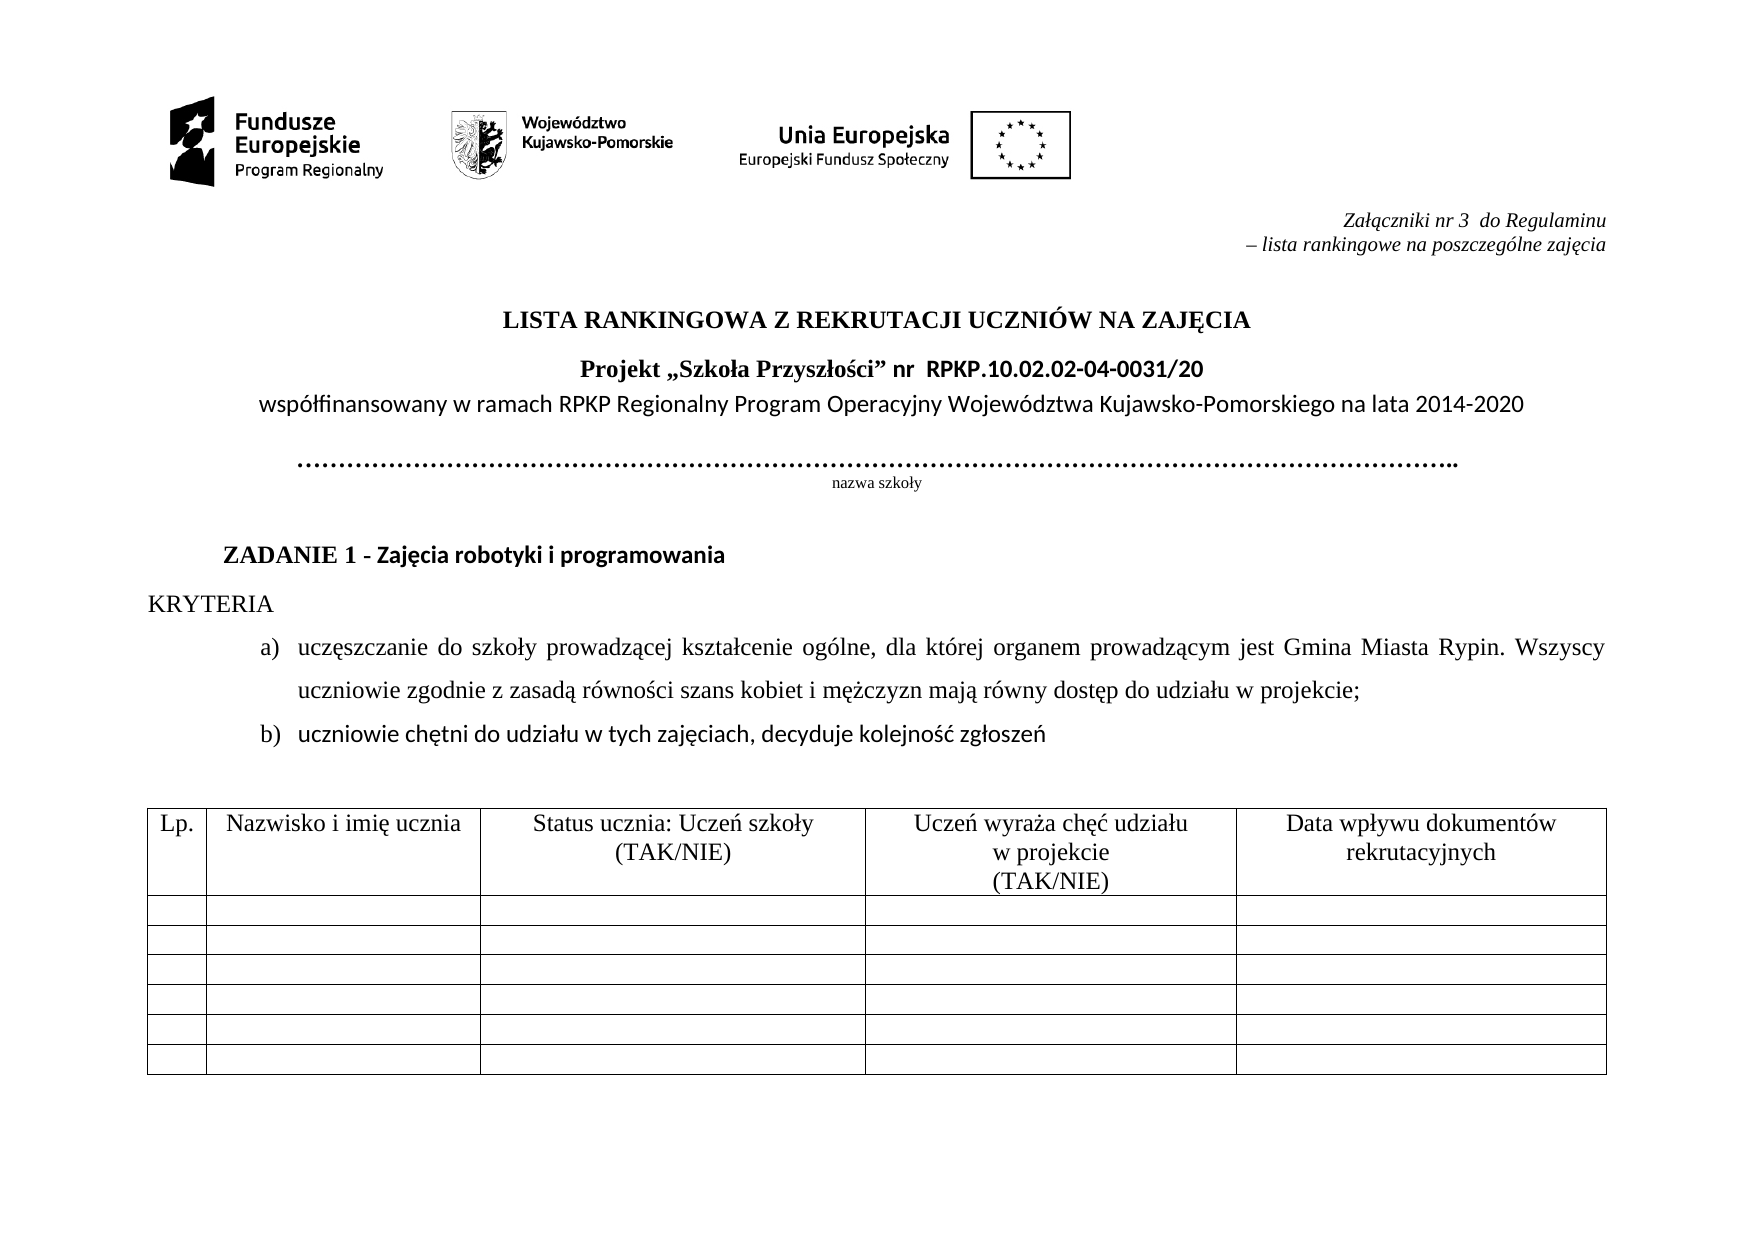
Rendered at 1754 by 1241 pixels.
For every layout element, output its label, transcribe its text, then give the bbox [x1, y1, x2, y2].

table_cell [207, 985, 480, 1014]
text KRYTERIA [148, 589, 1606, 618]
table_header Nazwisko i imię ucznia [207, 809, 480, 895]
table_cell [148, 896, 206, 924]
table_cell [207, 1015, 480, 1044]
table_cell [1237, 926, 1606, 954]
table_cell [148, 1015, 206, 1044]
table_cell [481, 1015, 865, 1044]
table_cell [866, 985, 1236, 1014]
table_header Status ucznia: Uczeń szkoły (TAK/NIE) [481, 809, 865, 895]
table_cell [1237, 1015, 1606, 1044]
table_cell [148, 1045, 206, 1073]
text LISTA RANKINGOWA Z REKRUTACJI UCZNIÓW NA ZAJĘCIA [148, 306, 1606, 334]
table_cell [481, 1045, 865, 1073]
table_header Lp. [148, 809, 206, 895]
list Projekt „Szkoła Przyszłości” nr RPKP.10.02.02-04-0031/20 [177, 353, 1606, 384]
table_cell [481, 985, 865, 1014]
table_cell [207, 955, 480, 984]
table_cell [207, 896, 480, 924]
list ZADANIE 1 - Zajęcia robotyki i programowania [223, 540, 1606, 570]
picture [147, 73, 1093, 208]
table_cell [866, 926, 1236, 954]
text Załączniki nr 3 do Regulaminu [223, 208, 1606, 232]
table_header Data wpływu dokumentów rekrutacyjnych [1237, 809, 1606, 895]
table_cell [866, 955, 1236, 984]
table_cell [481, 955, 865, 984]
table_cell [148, 926, 206, 954]
list uczniowie chętni do udziału w tych zajęciach, decyduje kolejność zgłoszeń [260, 719, 1606, 749]
table_cell [148, 955, 206, 984]
table_cell [481, 896, 865, 924]
table_cell [1237, 985, 1606, 1014]
table_cell [207, 926, 480, 954]
text ………………………………………………………………………………………………………………………….. [148, 444, 1606, 473]
list uczęszczanie do szkoły prowadzącej kształcenie ogólne, dla której organem prowadzącym jest Gmina Miasta Rypin. Wszyscy uczniowie zgodnie z zasadą równości szans kobiet i mężczyzn mają równy dostęp do udziału w projekcie; [260, 632, 1606, 704]
table_cell [1237, 896, 1606, 924]
table_cell [481, 926, 865, 954]
list współfinansowany w ramach RPKP Regionalny Program Operacyjny Województwa Kujawsko-Pomorskiego na lata 2014-2020 [177, 388, 1606, 419]
table_cell [866, 896, 1236, 924]
text – lista rankingowe na poszczególne zajęcia [223, 232, 1606, 256]
table_cell [1237, 955, 1606, 984]
table_cell [1237, 1045, 1606, 1073]
text nazwa szkoły [148, 473, 1606, 492]
table_cell [866, 1015, 1236, 1044]
table_cell [148, 985, 206, 1014]
table_header Uczeń wyraża chęć udziału w projekcie (TAK/NIE) [866, 809, 1236, 895]
table_cell [866, 1045, 1236, 1073]
table_cell [207, 1045, 480, 1073]
